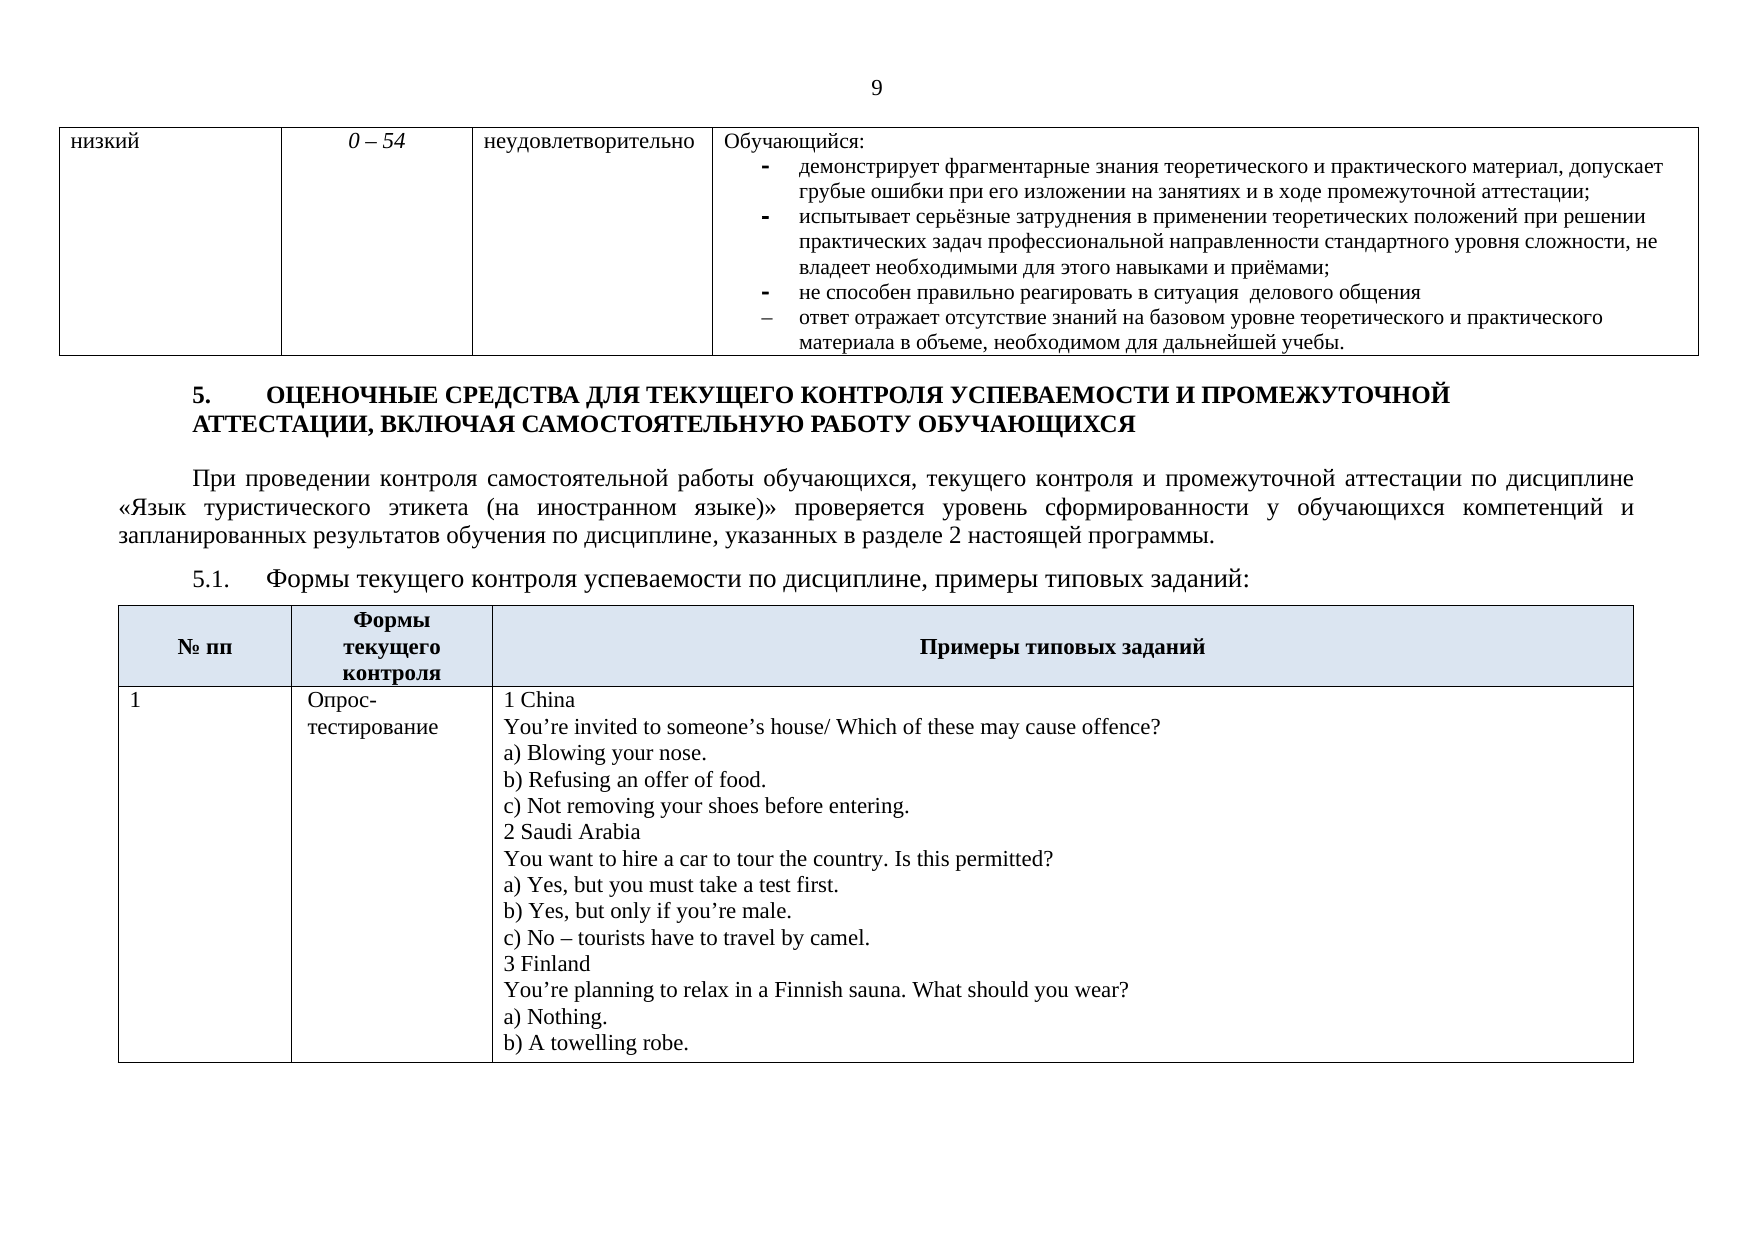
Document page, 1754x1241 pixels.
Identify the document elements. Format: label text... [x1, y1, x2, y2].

table_cell 0 – 54 [282, 128, 472, 354]
table_header Формы текущего контроля [292, 606, 492, 686]
table_cell Опрос-тестирование [292, 687, 492, 1062]
list При проведении контроля самостоятельной работы обучающихся, текущего контроля и промежуточной аттестации по дисциплине «Язык туристического этикета (на иностранном языке)» проверяется уровень сформированности у обучающихся компетенций и запланированных результатов обучения по дисциплине, указанных в разделе 2 настоящей программы. [118, 463, 1636, 549]
table_header Примеры типовых заданий [493, 606, 1633, 686]
subtitle ОЦЕНОЧНЫЕ СРЕДСТВА ДЛЯ ТЕКУЩЕГО КОНТРОЛЯ УСПЕВАЕМОСТИ И ПРОМЕЖУТОЧНОЙ АТТЕСТАЦИИ, ВКЛЮЧАЯ САМОСТОЯТЕЛЬНУЮ РАБОТУ ОБУЧАЮЩИХСЯ [192, 381, 1636, 438]
table_cell Обучающийся: демонстрирует фрагментарные знания теоретического и практического материал, допускает грубые ошибки при его изложении на занятиях и в ходе промежуточной аттестации; испытывает серьёзные затруднения в применении теоретических положений при решении практических задач профессиональной направленности стандартного уровня сложности, не владеет необходимыми для этого навыками и приёмами; не способен правильно реагировать в ситуация делового общения ответ отражает отсутствие знаний на базовом уровне теоретического и практического материала в объеме, необходимом для дальнейшей учебы. [713, 128, 1698, 354]
table_cell низкий [60, 128, 281, 354]
table_cell неудовлетворительно [473, 128, 712, 354]
table_cell 1 [119, 687, 291, 1062]
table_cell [493, 687, 1633, 1062]
subtitle Формы текущего контроля успеваемости по дисциплине, примеры типовых заданий: [192, 562, 1636, 593]
table_header № пп [119, 606, 291, 686]
